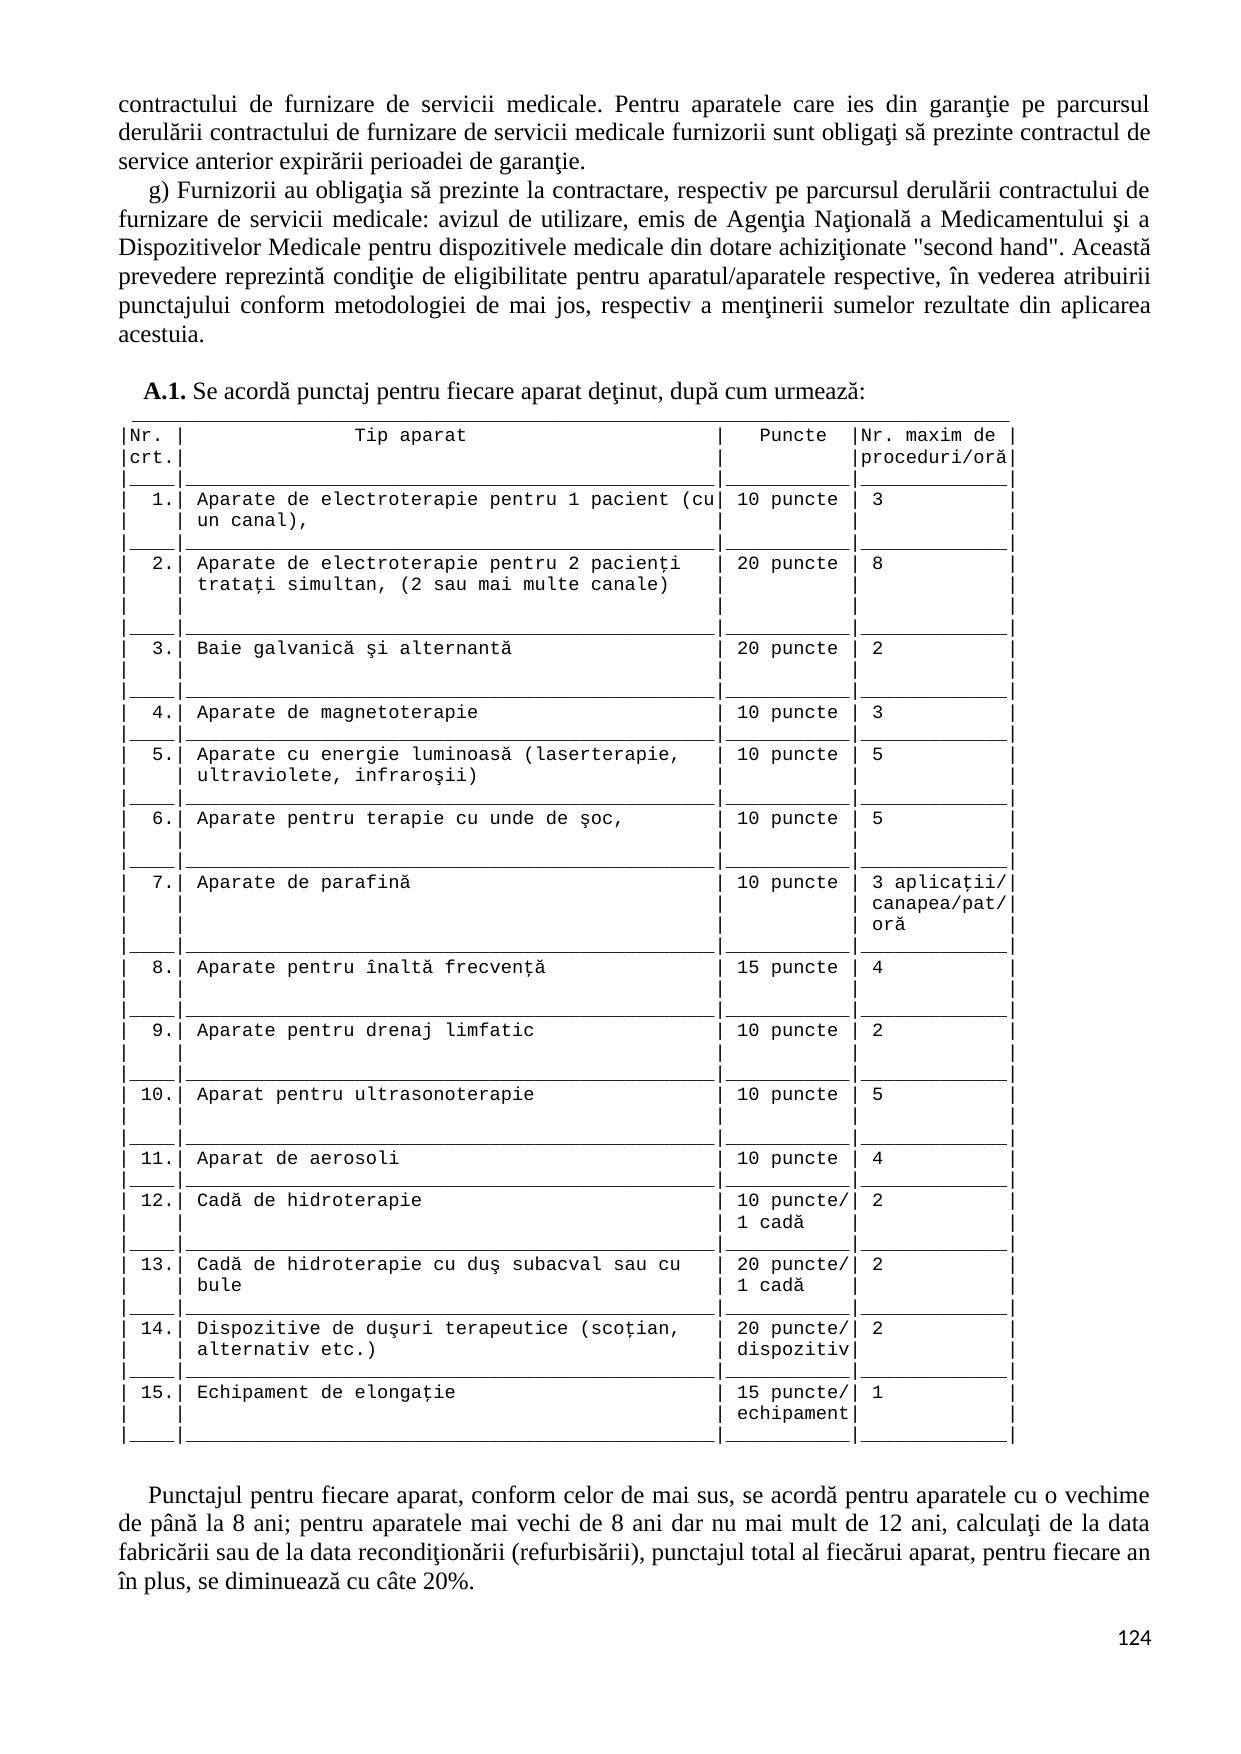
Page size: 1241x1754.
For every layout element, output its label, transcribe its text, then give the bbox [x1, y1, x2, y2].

text |Nr. | Tip aparat | Puncte |Nr. maxim de | [118, 426, 1152, 447]
text | | bule | 1 cadă | | [118, 1276, 1152, 1297]
text |____|_______________________________________________|___________|_____________| [118, 724, 1152, 745]
text | 2.| Aparate de electroterapie pentru 2 pacienţi | 20 puncte | 8 | [118, 554, 1152, 575]
text | 5.| Aparate cu energie luminoasă (laserterapie, | 10 puncte | 5 | [118, 745, 1152, 766]
text |____|_______________________________________________|___________|_____________| [118, 469, 1152, 490]
text | 14.| Dispozitive de duşuri terapeutice (scoţian, | 20 puncte/| 2 | [118, 1319, 1152, 1340]
text | | | | | [118, 830, 1152, 851]
text | | | | | [118, 1106, 1152, 1127]
text |____|_______________________________________________|___________|_____________| [118, 1127, 1152, 1149]
text | 10.| Aparat pentru ultrasonoterapie | 10 puncte | 5 | [118, 1085, 1152, 1106]
text |____|_______________________________________________|___________|_____________| [118, 1361, 1152, 1382]
text | | | | | [118, 660, 1152, 681]
text | 7.| Aparate de parafină | 10 puncte | 3 aplicaţii/| [118, 872, 1152, 894]
text |____|_______________________________________________|___________|_____________| [118, 681, 1152, 702]
text |____|_______________________________________________|___________|_____________| [118, 617, 1152, 639]
text |____|_______________________________________________|___________|_____________| [118, 851, 1152, 872]
text | 3.| Baie galvanică şi alternantă | 20 puncte | 2 | [118, 639, 1152, 660]
text | | | | oră | [118, 915, 1152, 936]
text | | | echipament| | [118, 1404, 1152, 1425]
text |____|_______________________________________________|___________|_____________| [118, 787, 1152, 809]
text |____|_______________________________________________|___________|_____________| [118, 532, 1152, 554]
text | 15.| Echipament de elongaţie | 15 puncte/| 1 | [118, 1382, 1152, 1404]
text |____|_______________________________________________|___________|_____________| [118, 1064, 1152, 1085]
text | | alternativ etc.) | dispozitiv| | [118, 1340, 1152, 1361]
text ______________________________________________________________________________ [118, 405, 1152, 426]
text | 8.| Aparate pentru înaltă frecvenţă | 15 puncte | 4 | [118, 957, 1152, 979]
text | 6.| Aparate pentru terapie cu unde de şoc, | 10 puncte | 5 | [118, 809, 1152, 830]
text | | trataţi simultan, (2 sau mai multe canale) | | | [118, 575, 1152, 596]
text | | | | | [118, 979, 1152, 1000]
text |____|_______________________________________________|___________|_____________| [118, 936, 1152, 957]
text | | | | | [118, 1042, 1152, 1064]
text | 12.| Cadă de hidroterapie | 10 puncte/| 2 | [118, 1191, 1152, 1212]
text | 1.| Aparate de electroterapie pentru 1 pacient (cu| 10 puncte | 3 | [118, 490, 1152, 511]
text |crt.| | |proceduri/oră| [118, 447, 1152, 469]
text | | ultraviolete, infraroşii) | | | [118, 766, 1152, 787]
text | | | 1 cadă | | [118, 1212, 1152, 1234]
text | 11.| Aparat de aerosoli | 10 puncte | 4 | [118, 1149, 1152, 1170]
text |____|_______________________________________________|___________|_____________| [118, 1425, 1152, 1446]
text | 13.| Cadă de hidroterapie cu duş subacval sau cu | 20 puncte/| 2 | [118, 1255, 1152, 1276]
text |____|_______________________________________________|___________|_____________| [118, 1234, 1152, 1255]
text | | | | canapea/pat/| [118, 894, 1152, 915]
text |____|_______________________________________________|___________|_____________| [118, 1297, 1152, 1319]
text |____|_______________________________________________|___________|_____________| [118, 1170, 1152, 1191]
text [118, 89, 1152, 175]
text | 4.| Aparate de magnetoterapie | 10 puncte | 3 | [118, 702, 1152, 724]
text A.1. Se acordă punctaj pentru fiecare aparat deţinut, după cum urmează: [118, 376, 1152, 405]
text g) Furnizorii au obligaţia să prezinte la contractare, respectiv pe parcursul derulării contractului de furnizare de servicii medicale: avizul de utilizare, emis de Agenţia Naţională a Medicamentului şi a Dispozitivelor Medicale pentru dispozitivele medicale din dotare achiziţionate "second hand". Această prevedere reprezintă condiţie de eligibilitate pentru aparatul/aparatele respective, în vederea atribuirii punctajului conform metodologiei de mai jos, respectiv a menţinerii sumelor rezultate din aplicarea acestuia. [118, 175, 1152, 347]
text |____|_______________________________________________|___________|_____________| [118, 1000, 1152, 1021]
text | | | | | [118, 596, 1152, 617]
text | | un canal), | | | [118, 511, 1152, 532]
text Punctajul pentru fiecare aparat, conform celor de mai sus, se acordă pentru aparatele cu o vechime de până la 8 ani; pentru aparatele mai vechi de 8 ani dar nu mai mult de 12 ani, calculaţi de la data fabricării sau de la data recondiţionării (refurbisării), punctajul total al fiecărui aparat, pentru fiecare an în plus, se diminuează cu câte 20%. [118, 1480, 1152, 1595]
text | 9.| Aparate pentru drenaj limfatic | 10 puncte | 2 | [118, 1021, 1152, 1042]
